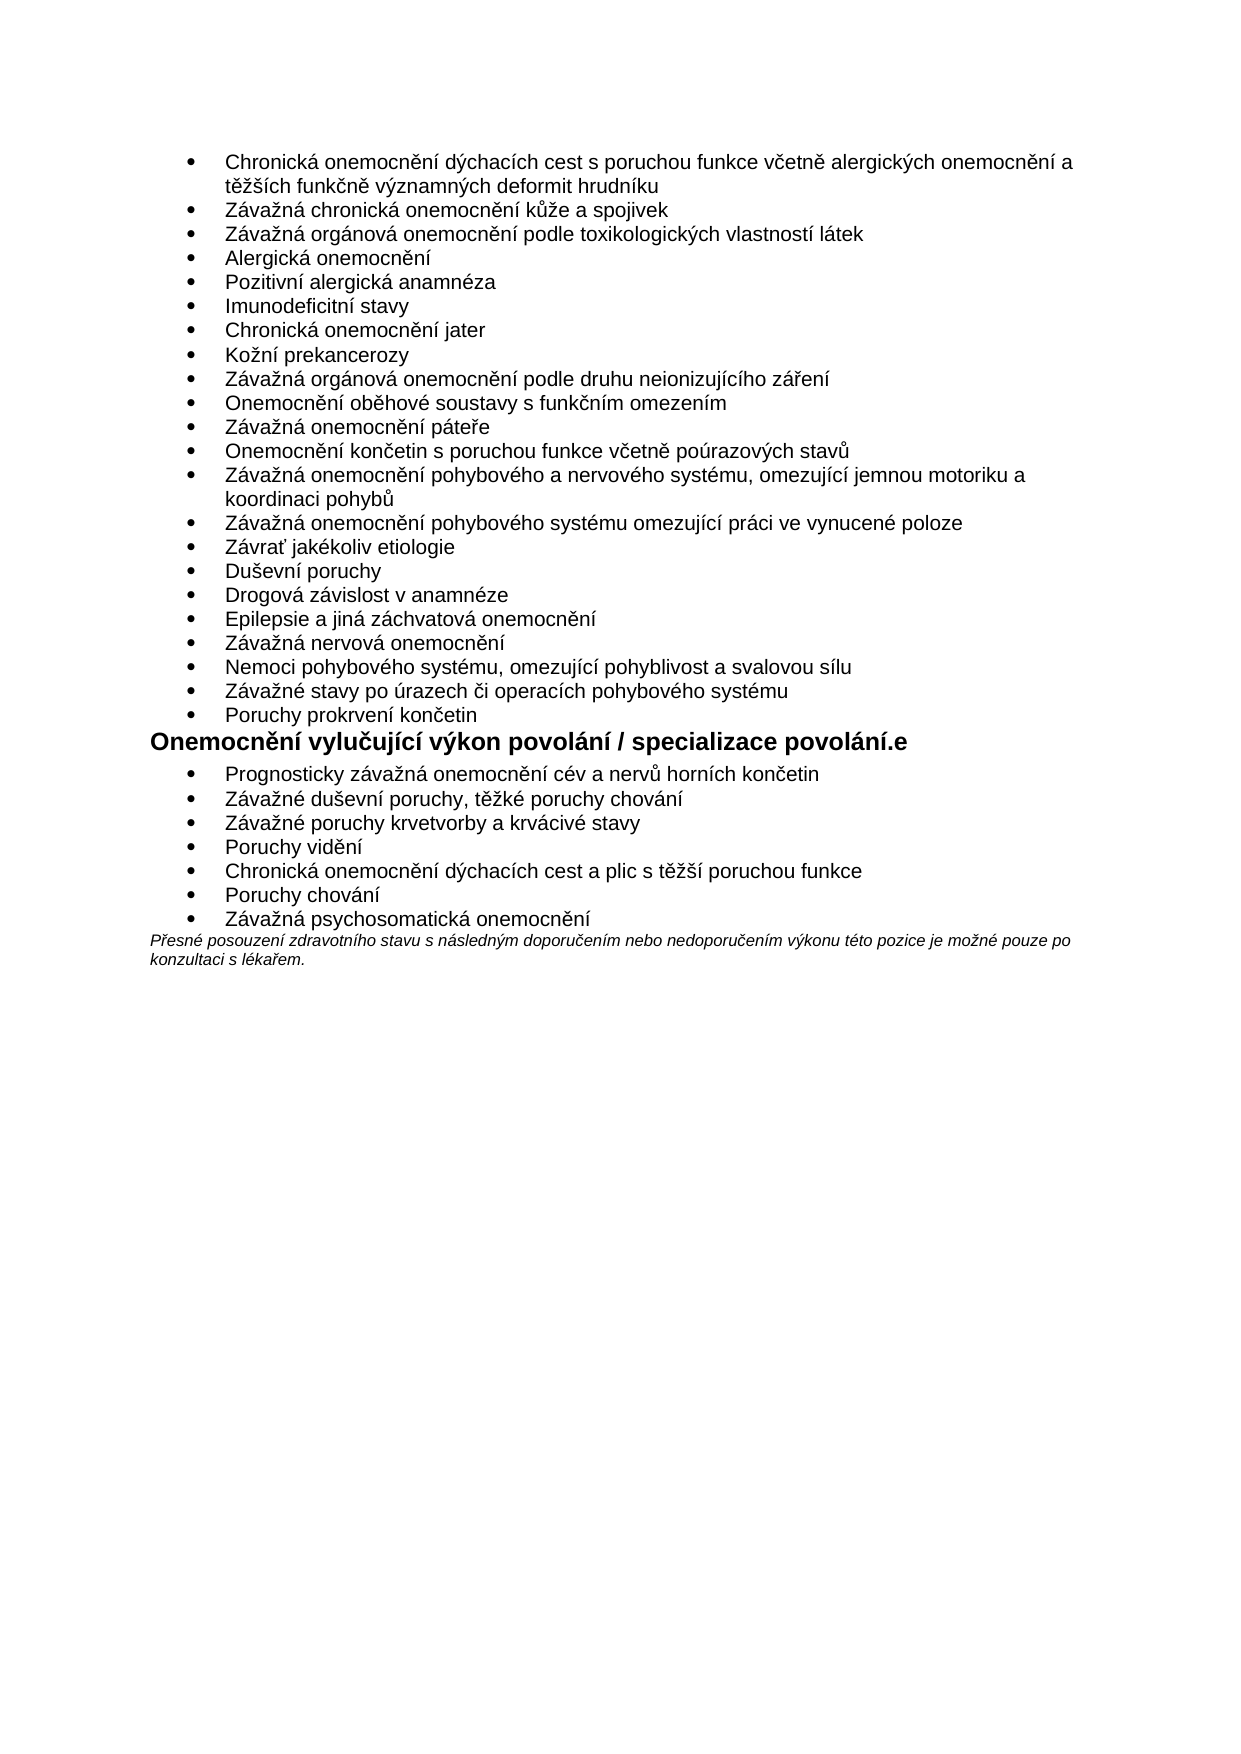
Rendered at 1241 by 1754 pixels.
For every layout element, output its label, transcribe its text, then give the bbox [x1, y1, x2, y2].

list Prognosticky závažná onemocnění cév a nervů horních končetin [187, 762, 1090, 786]
list Závažná onemocnění pohybového systému omezující práci ve vynucené poloze [187, 511, 1090, 535]
list Nemoci pohybového systému, omezující pohyblivost a svalovou sílu [187, 655, 1090, 679]
subtitle Onemocnění vylučující výkon povolání / specializace povolání.e [150, 727, 1090, 756]
list Závrať jakékoliv etiologie [187, 535, 1090, 559]
list Závažné poruchy krvetvorby a krvácivé stavy [187, 810, 1090, 834]
list Závažná orgánová onemocnění podle druhu neionizujícího záření [187, 366, 1090, 391]
list Onemocnění oběhové soustavy s funkčním omezením [187, 391, 1090, 414]
text Přesné posouzení zdravotního stavu s následným doporučením nebo nedoporučením výkonu této pozice je možné pouze po konzultaci s lékařem. [150, 931, 1090, 969]
list Závažné stavy po úrazech či operacích pohybového systému [187, 679, 1090, 703]
list Onemocnění končetin s poruchou funkce včetně poúrazových stavů [187, 439, 1090, 463]
list Závažná onemocnění pohybového a nervového systému, omezující jemnou motoriku a koordinaci pohybů [187, 463, 1090, 511]
list Imunodeficitní stavy [187, 294, 1090, 318]
list Závažná psychosomatická onemocnění [187, 907, 1090, 931]
list Chronická onemocnění dýchacích cest a plic s těžší poruchou funkce [187, 858, 1090, 883]
list Závažná orgánová onemocnění podle toxikologických vlastností látek [187, 222, 1090, 246]
list Poruchy chování [187, 883, 1090, 907]
list Epilepsie a jiná záchvatová onemocnění [187, 607, 1090, 631]
list Poruchy vidění [187, 834, 1090, 858]
list Chronická onemocnění jater [187, 318, 1090, 342]
list Alergická onemocnění [187, 246, 1090, 270]
list Závažná onemocnění páteře [187, 414, 1090, 439]
list Poruchy prokrvení končetin [187, 703, 1090, 727]
list Závažné duševní poruchy, těžké poruchy chování [187, 786, 1090, 810]
list Závažná chronická onemocnění kůže a spojivek [187, 198, 1090, 222]
list Pozitivní alergická anamnéza [187, 270, 1090, 294]
list Závažná nervová onemocnění [187, 631, 1090, 655]
list Chronická onemocnění dýchacích cest s poruchou funkce včetně alergických onemocnění a těžších funkčně významných deformit hrudníku [187, 150, 1090, 198]
list Drogová závislost v anamnéze [187, 583, 1090, 607]
list Duševní poruchy [187, 559, 1090, 583]
list Kožní prekancerozy [187, 342, 1090, 366]
